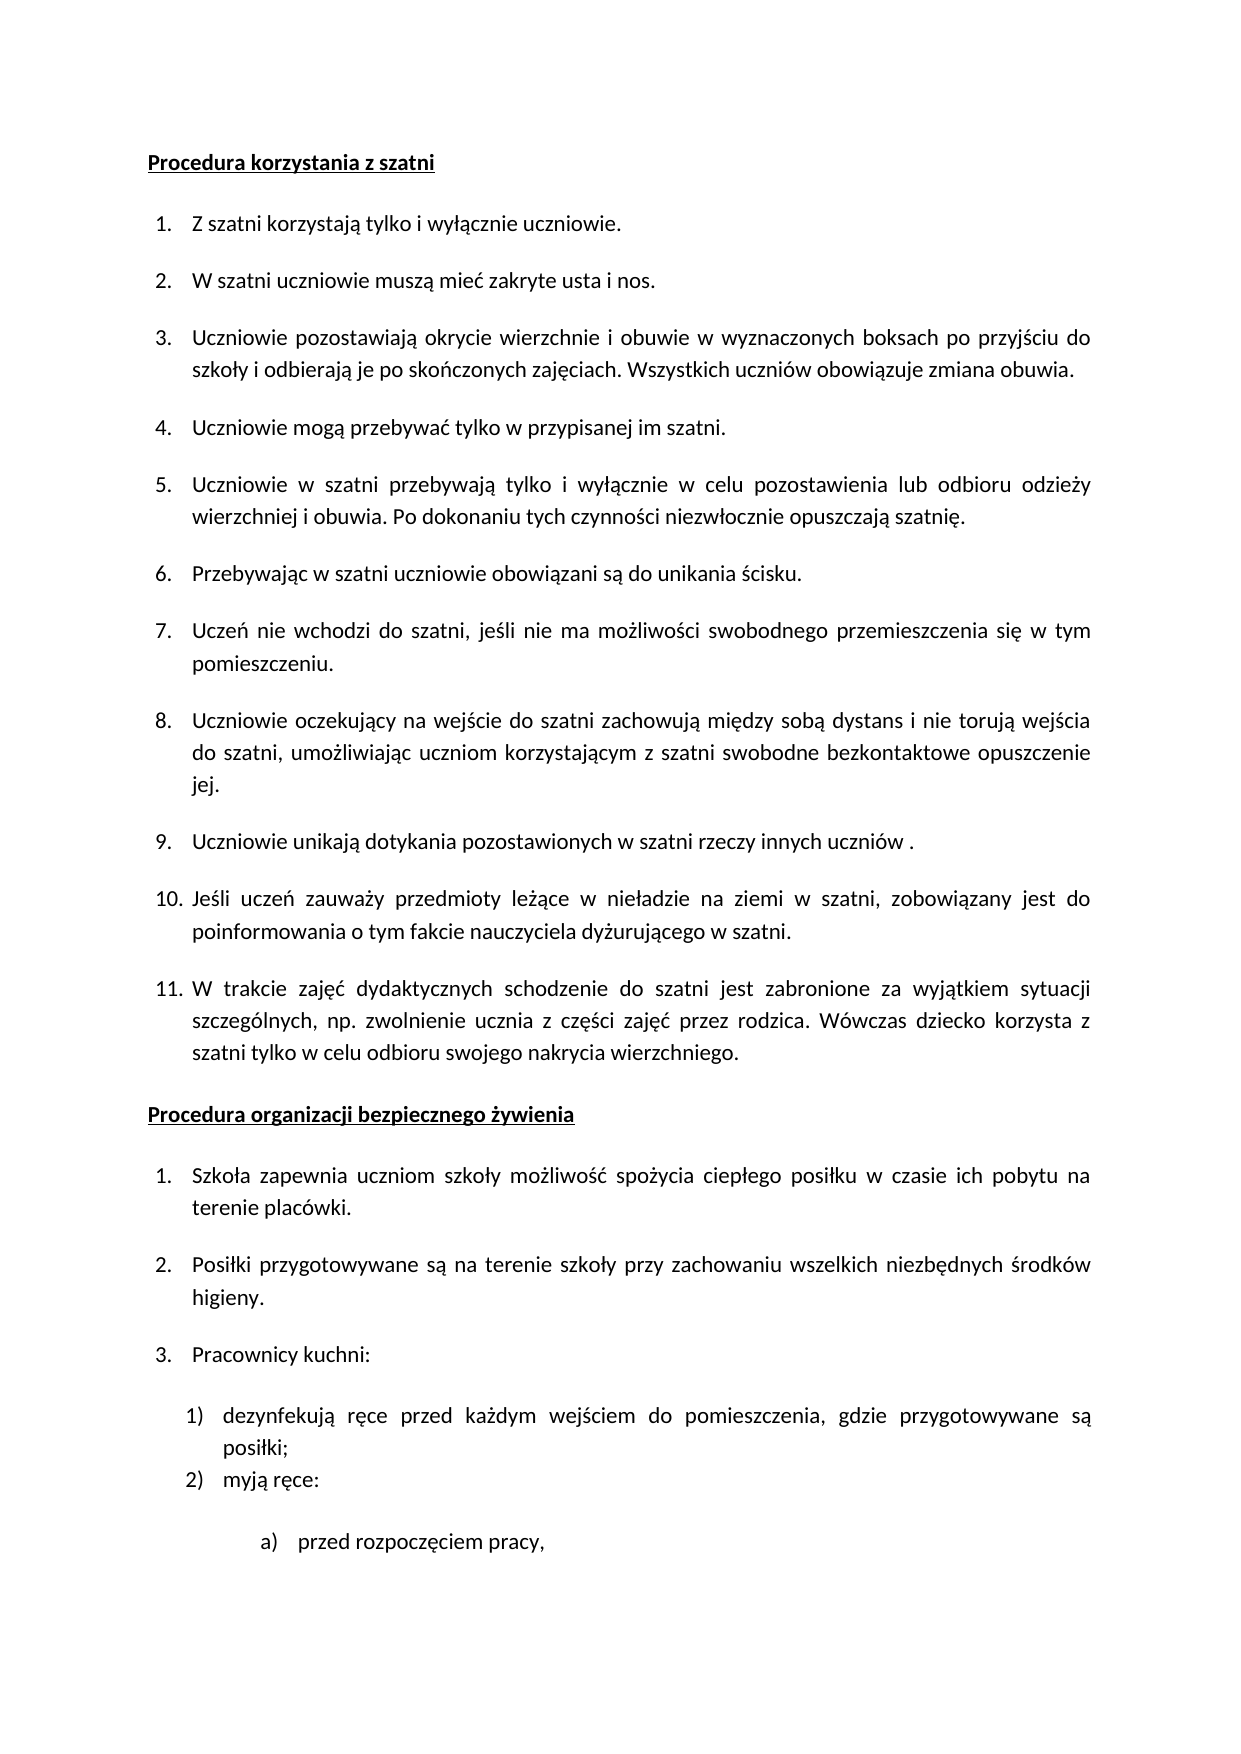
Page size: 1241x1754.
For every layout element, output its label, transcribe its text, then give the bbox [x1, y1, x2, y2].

list Szkoła zapewnia uczniom szkoły możliwość spożycia ciepłego posiłku w czasie ich pobytu na terenie placówki. [155, 1161, 1093, 1221]
text Procedura organizacji bezpiecznego żywienia [148, 1100, 1093, 1128]
text Procedura korzystania z szatni [148, 148, 1093, 176]
list Uczeń nie wchodzi do szatni, jeśli nie ma możliwości swobodnego przemieszczenia się w tym pomieszczeniu. [155, 616, 1093, 677]
list Uczniowie mogą przebywać tylko w przypisanej im szatni. [155, 413, 1093, 441]
list Z szatni korzystają tylko i wyłącznie uczniowie. [155, 209, 1093, 237]
list Uczniowie pozostawiają okrycie wierzchnie i obuwie w wyznaczonych boksach po przyjściu do szkoły i odbierają je po skończonych zajęciach. Wszystkich uczniów obowiązuje zmiana obuwia. [155, 323, 1093, 383]
list Posiłki przygotowywane są na terenie szkoły przy zachowaniu wszelkich niezbędnych środków higieny. [155, 1250, 1093, 1311]
list dezynfekują ręce przed każdym wejściem do pomieszczenia, gdzie przygotowywane są posiłki; [185, 1401, 1093, 1461]
list Uczniowie w szatni przebywają tylko i wyłącznie w celu pozostawienia lub odbioru odzieży wierzchniej i obuwia. Po dokonaniu tych czynności niezwłocznie opuszczają szatnię. [155, 470, 1093, 530]
list Pracownicy kuchni: [155, 1340, 1093, 1368]
list Uczniowie oczekujący na wejście do szatni zachowują między sobą dystans i nie torują wejścia do szatni, umożliwiając uczniom korzystającym z szatni swobodne bezkontaktowe opuszczenie jej. [155, 706, 1093, 798]
list myją ręce: [185, 1466, 1093, 1493]
list Uczniowie unikają dotykania pozostawionych w szatni rzeczy innych uczniów . [155, 827, 1093, 855]
list przed rozpoczęciem pracy, [260, 1527, 1093, 1555]
list Przebywając w szatni uczniowie obowiązani są do unikania ścisku. [155, 559, 1093, 587]
list Jeśli uczeń zauważy przedmioty leżące w nieładzie na ziemi w szatni, zobowiązany jest do poinformowania o tym fakcie nauczyciela dyżurującego w szatni. [155, 884, 1093, 945]
list W szatni uczniowie muszą mieć zakryte usta i nos. [155, 266, 1093, 294]
list W trakcie zajęć dydaktycznych schodzenie do szatni jest zabronione za wyjątkiem sytuacji szczególnych, np. zwolnienie ucznia z części zajęć przez rodzica. Wówczas dziecko korzysta z szatni tylko w celu odbioru swojego nakrycia wierzchniego. [155, 974, 1093, 1066]
